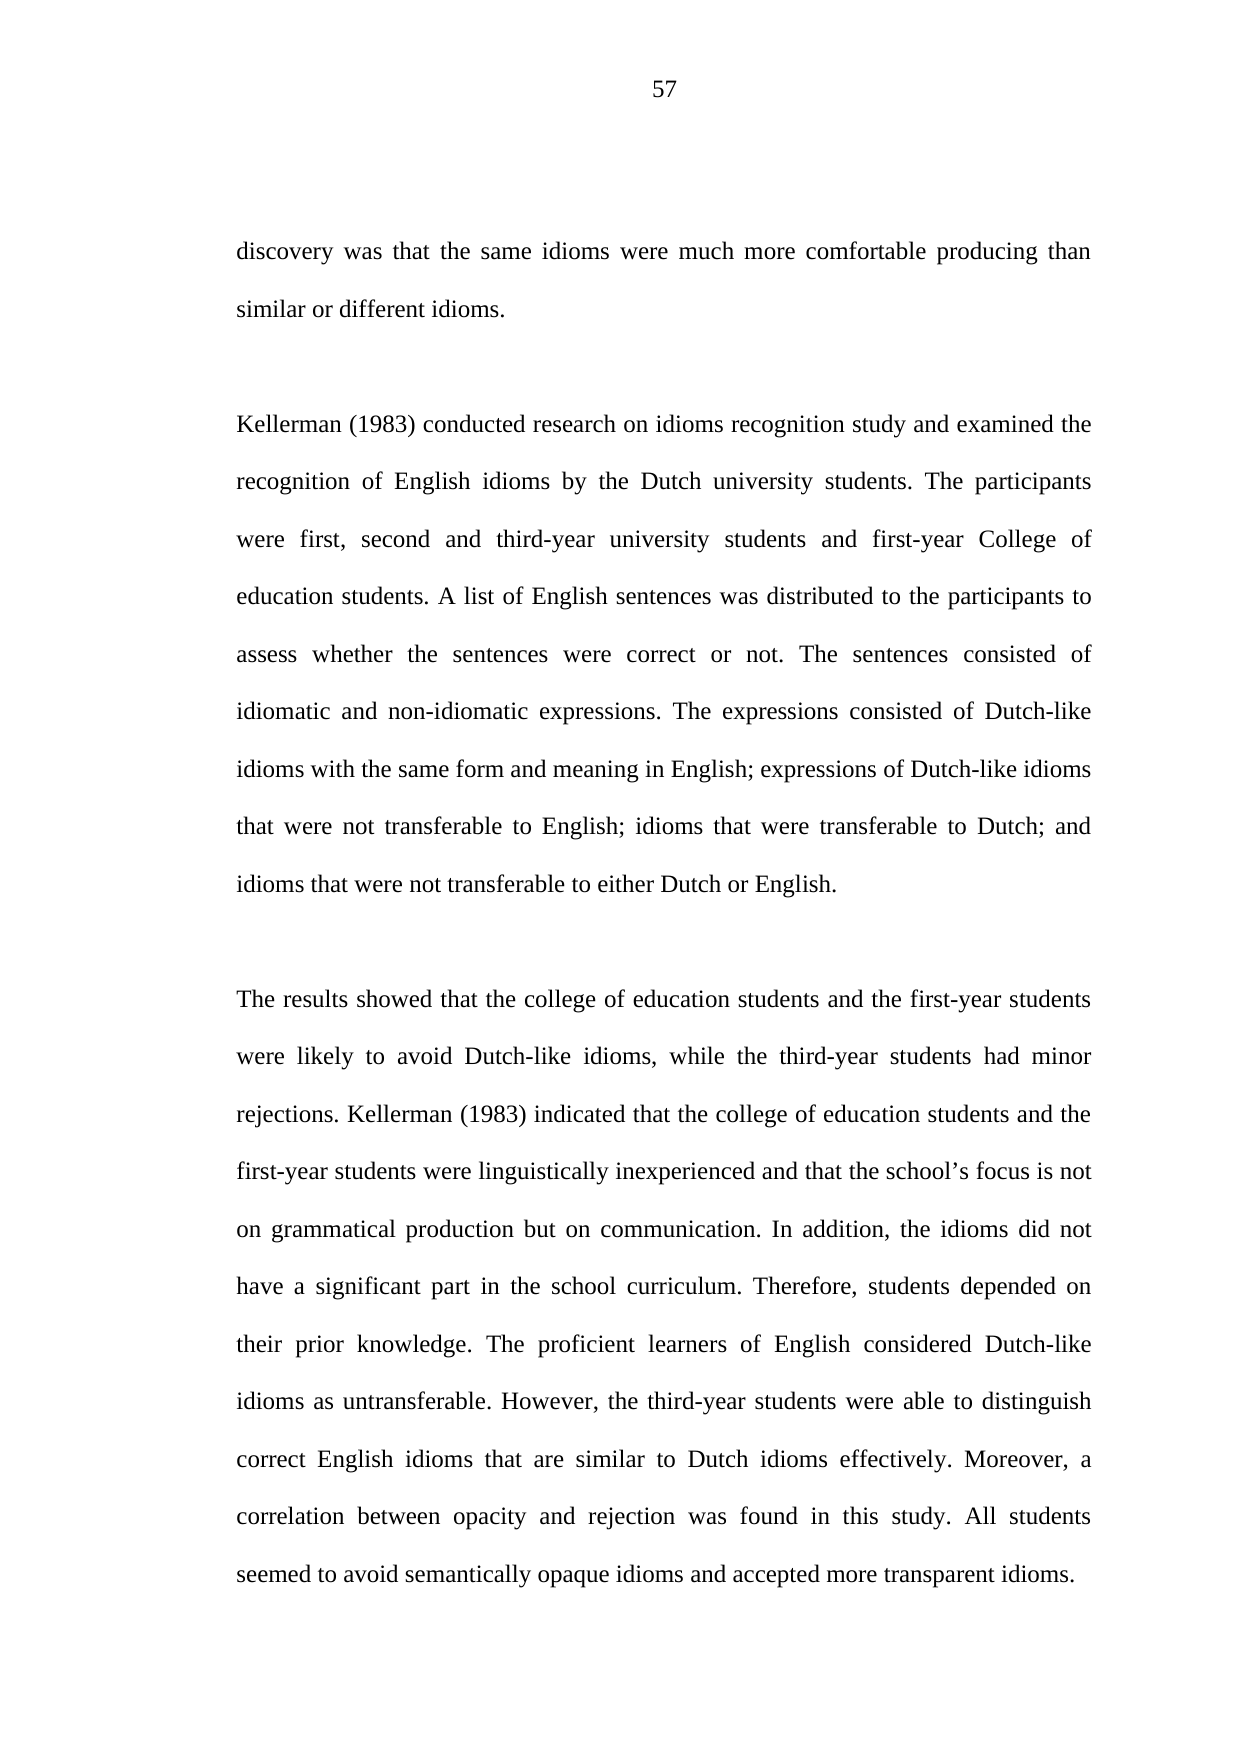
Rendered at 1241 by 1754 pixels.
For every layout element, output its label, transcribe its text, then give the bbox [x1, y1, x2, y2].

text The results showed that the college of education students and the first-year students were likely to avoid Dutch-like idioms, while the third-year students had minor rejections. Kellerman (1983) indicated that the college of education students and the first-year students were linguistically inexperienced and that the school’s focus is not on grammatical production but on communication. In addition, the idioms did not have a significant part in the school curriculum. Therefore, students depended on their prior knowledge. The proficient learners of English considered Dutch-like idioms as untransferable. However, the third-year students were able to distinguish correct English idioms that are similar to Dutch idioms effectively. Moreover, a correlation between opacity and rejection was found in this study. All students seemed to avoid semantically opaque idioms and accepted more transparent idioms. [236, 984, 1092, 1587]
text Kellerman (1983) conducted research on idioms recognition study and examined the recognition of English idioms by the Dutch university students. The participants were first, second and third-year university students and first-year College of education students. A list of English sentences was distributed to the participants to assess whether the sentences were correct or not. The sentences consisted of idiomatic and non-idiomatic expressions. The expressions consisted of Dutch-like idioms with the same form and meaning in English; expressions of Dutch-like idioms that were not transferable to English; idioms that were transferable to Dutch; and idioms that were not transferable to either Dutch or English. [236, 409, 1092, 897]
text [236, 236, 1092, 322]
